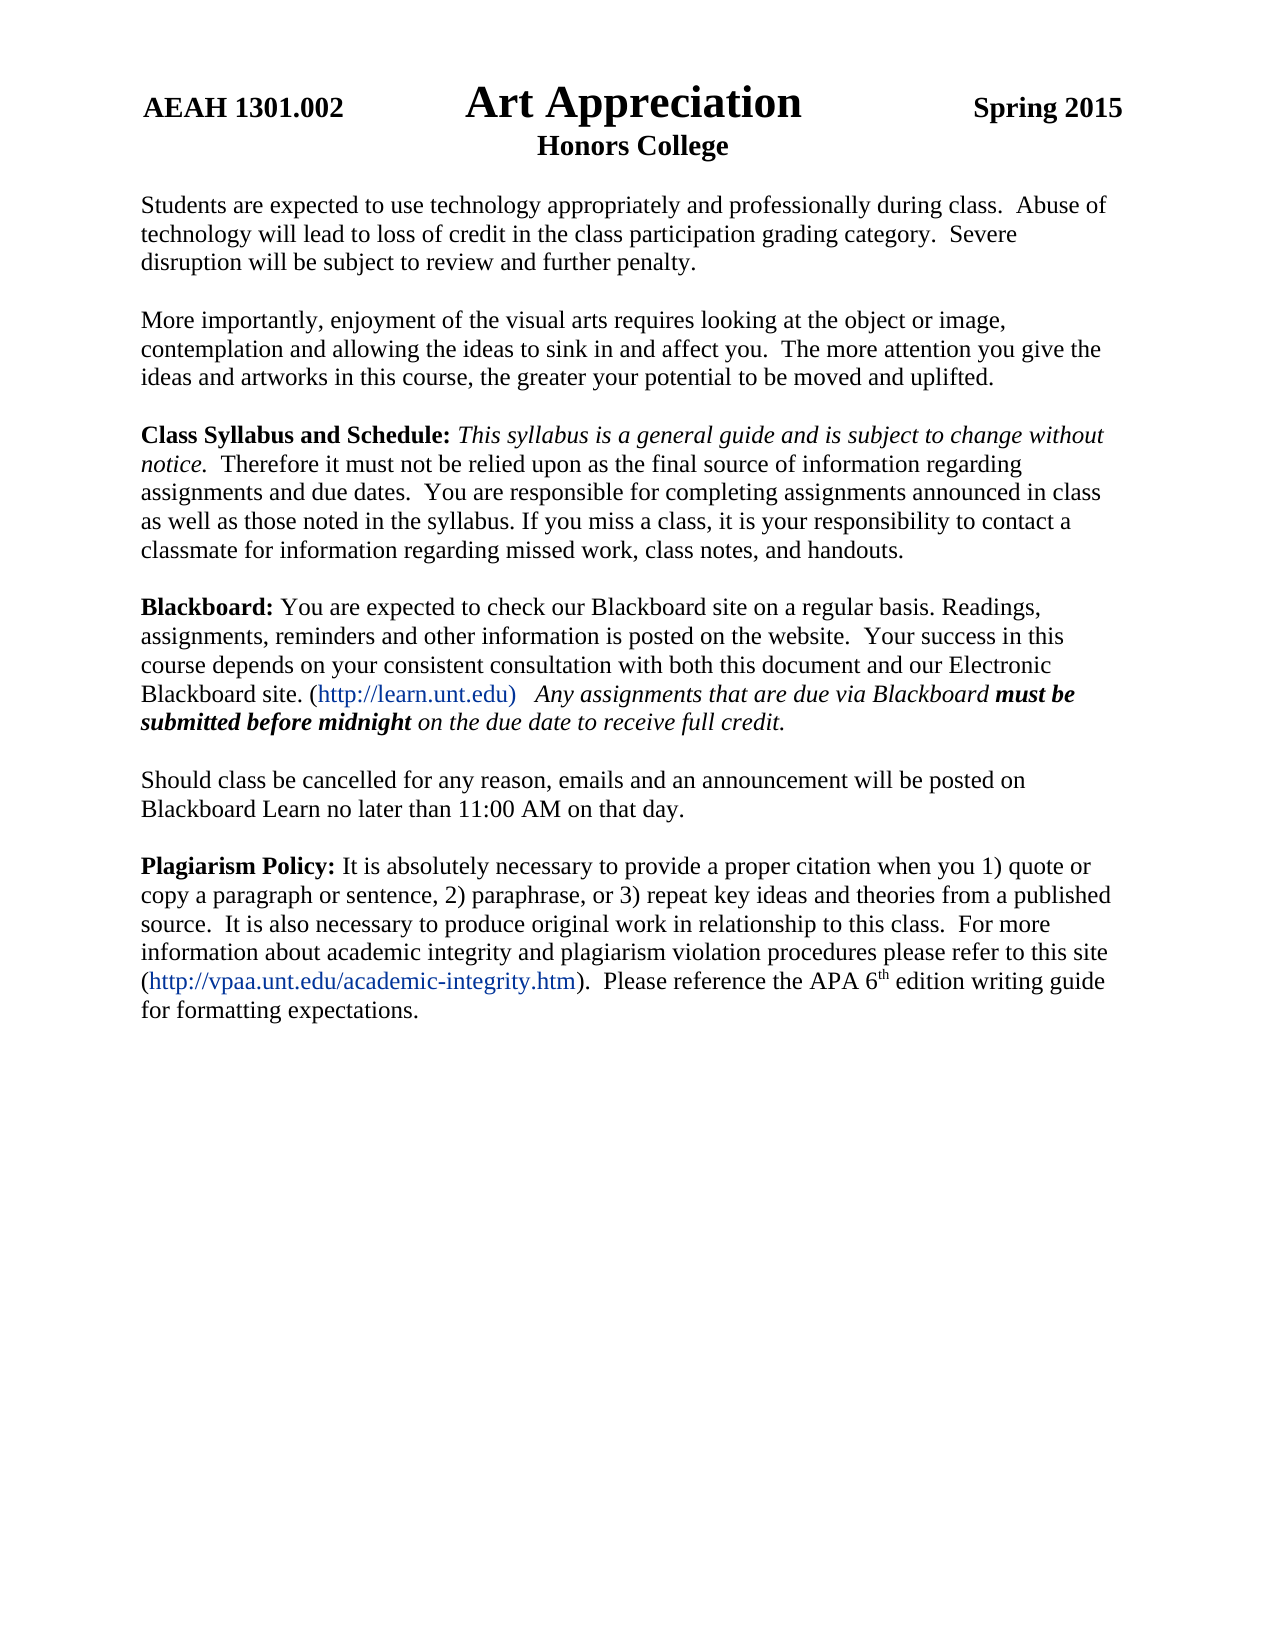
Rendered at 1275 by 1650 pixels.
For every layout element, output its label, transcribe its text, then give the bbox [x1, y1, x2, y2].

text Should class be cancelled for any reason, emails and an announcement will be posted on Blackboard Learn no later than 11:00 AM on that day. [141, 765, 1125, 822]
text More importantly, enjoyment of the visual arts requires looking at the object or image, contemplation and allowing the ideas to sink in and affect you. The more attention you give the ideas and artworks in this course, the greater your potential to be moved and uplifted. [141, 305, 1125, 391]
text Students are expected to use technology appropriately and professionally during class. Abuse of technology will lead to loss of credit in the class participation grading category. Severe disruption will be subject to review and further penalty. [141, 190, 1125, 276]
text Class Syllabus and Schedule: This syllabus is a general guide and is subject to change without notice. Therefore it must not be relied upon as the final source of information regarding assignments and due dates. You are responsible for completing assignments announced in class as well as those noted in the syllabus. If you miss a class, it is your responsibility to contact a classmate for information regarding missed work, class notes, and handouts. [141, 420, 1125, 564]
text Blackboard: You are expected to check our Blackboard site on a regular basis. Readings, assignments, reminders and other information is posted on the website. Your success in this course depends on your consistent consultation with both this document and our Electronic Blackboard site. (http://learn.unt.edu) Any assignments that are due via Blackboard must be submitted before midnight on the due date to receive full credit. [141, 592, 1125, 736]
text Plagiarism Policy: It is absolutely necessary to provide a proper citation when you 1) quote or copy a paragraph or sentence, 2) paraphrase, or 3) repeat key ideas and theories from a published source. It is also necessary to produce original work in relationship to this class. For more information about academic integrity and plagiarism violation procedures please refer to this site (http://vpaa.unt.edu/academic-integrity.htm). Please reference the APA 6th edition writing guide for formatting expectations. [141, 851, 1125, 1024]
